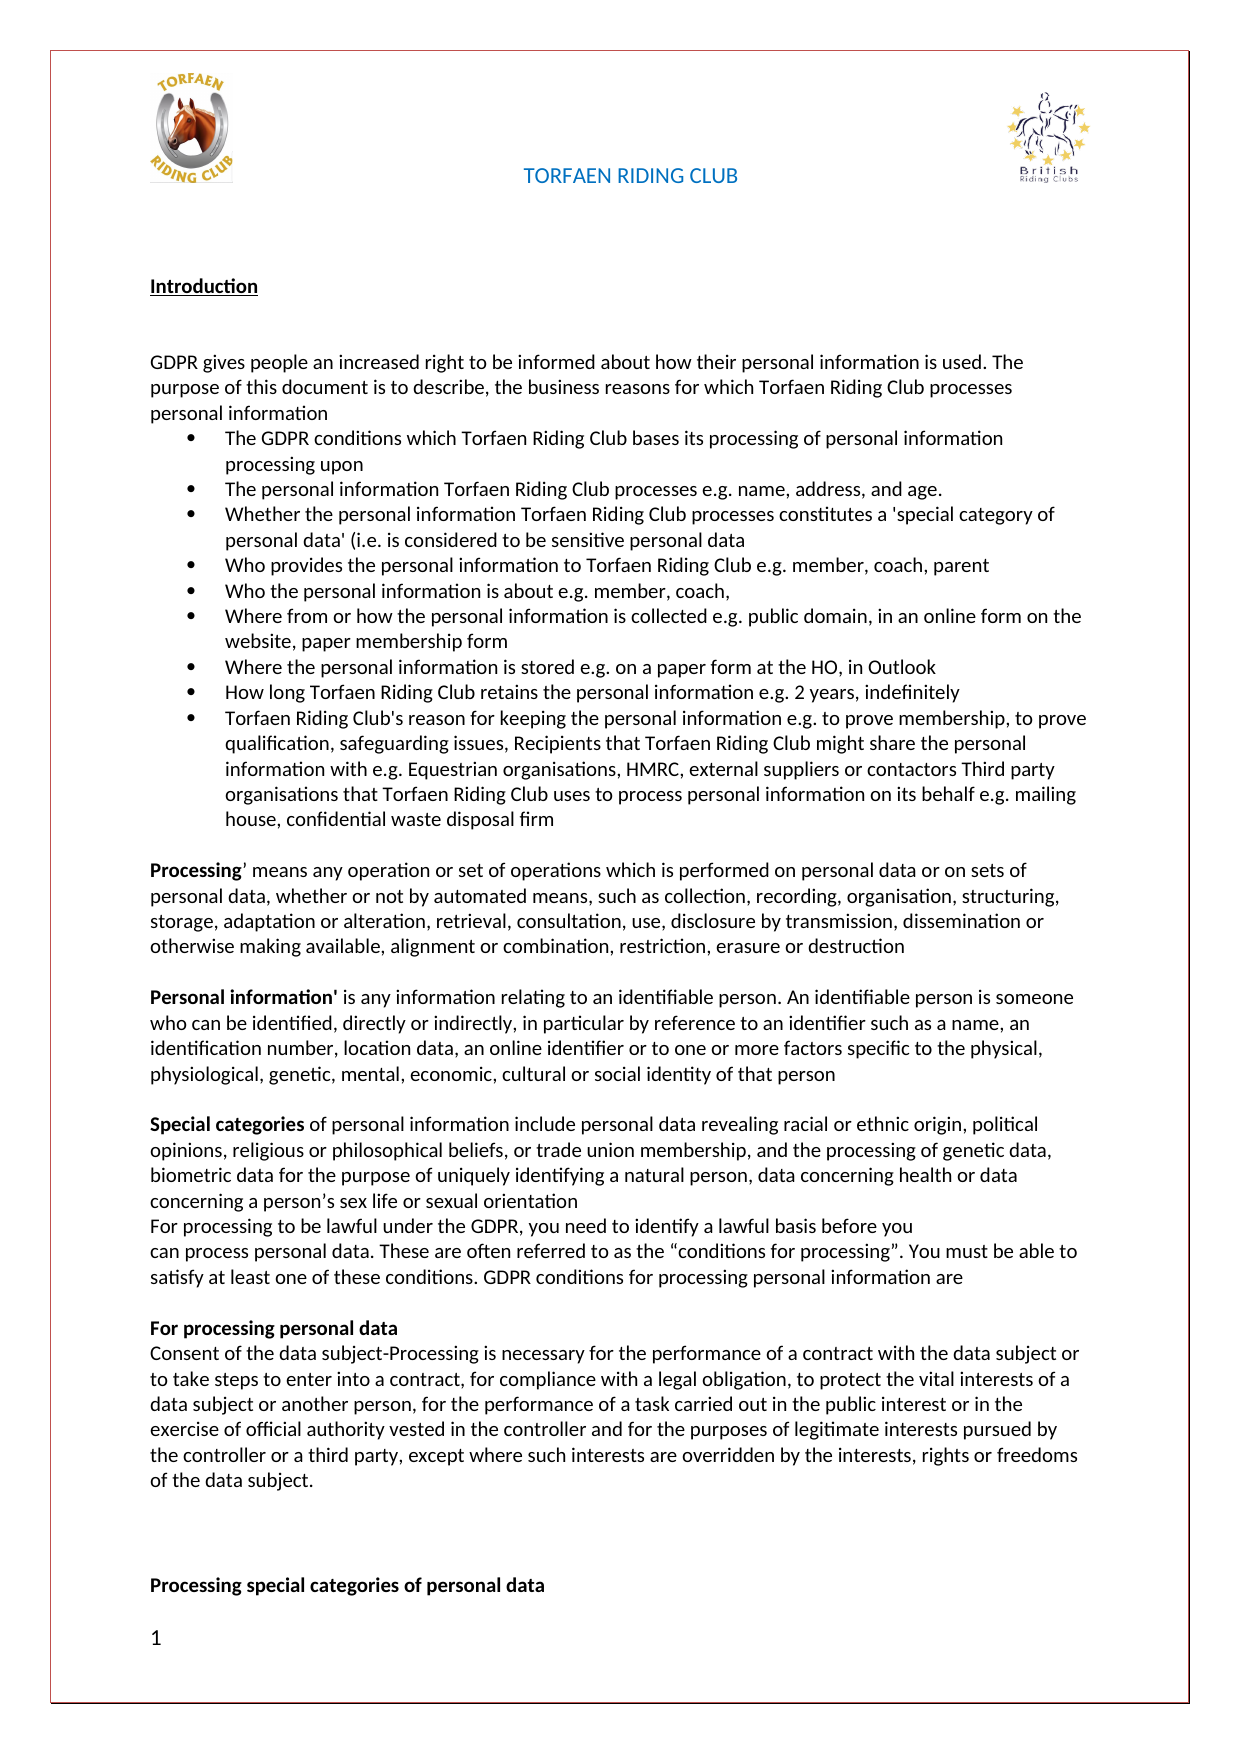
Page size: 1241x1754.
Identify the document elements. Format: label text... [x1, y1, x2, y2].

picture [1006, 92, 1091, 183]
list The GDPR conditions which Torfaen Riding Club bases its processing of personal information processing upon [187, 425, 1089, 476]
text Processing special categories of personal data [150, 1572, 1089, 1597]
text Personal information' is any information relating to an identifiable person. An identifiable person is someone who can be identified, directly or indirectly, in particular by reference to an identifier such as a name, an identification number, location data, an online identifier or to one or more factors specific to the physical, physiological, genetic, mental, economic, cultural or social identity of that person [150, 984, 1089, 1112]
list Who the personal information is about e.g. member, coach, [187, 578, 1089, 603]
text Processing’ means any operation or set of operations which is performed on personal data or on sets of personal data, whether or not by automated means, such as collection, recording, organisation, structuring, storage, adaptation or alteration, retrieval, consultation, use, disclosure by transmission, dissemination or otherwise making available, alignment or combination, restriction, erasure or destruction [150, 857, 1089, 984]
list Who provides the personal information to Torfaen Riding Club e.g. member, coach, parent [187, 552, 1089, 578]
text Consent of the data subject-Processing is necessary for the performance of a contract with the data subject or to take steps to enter into a contract, for compliance with a legal obligation, to protect the vital interests of a data subject or another person, for the performance of a task carried out in the public interest or in the exercise of official authority vested in the controller and for the purposes of legitimate interests pursued by the controller or a third party, except where such interests are overridden by the interests, rights or freedoms of the data subject. [150, 1340, 1089, 1493]
picture [150, 73, 233, 183]
text For processing to be lawful under the GDPR, you need to identify a lawful basis before you can process personal data. These are often referred to as the “conditions for processing”. You must be able to satisfy at least one of these conditions. GDPR conditions for processing personal information are [150, 1213, 1089, 1289]
list Where from or how the personal information is collected e.g. public domain, in an online form on the website, paper membership form [187, 603, 1089, 654]
list Torfaen Riding Club's reason for keeping the personal information e.g. to prove membership, to prove qualification, safeguarding issues, Recipients that Torfaen Riding Club might share the personal information with e.g. Equestrian organisations, HMRC, external suppliers or contactors Third party organisations that Torfaen Riding Club uses to process personal information on its behalf e.g. mailing house, confidential waste disposal firm [187, 705, 1089, 832]
list Where the personal information is stored e.g. on a paper form at the HO, in Outlook [187, 654, 1089, 679]
list Whether the personal information Torfaen Riding Club processes constitutes a 'special category of personal data' (i.e. is considered to be sensitive personal data [187, 502, 1089, 552]
list How long Torfaen Riding Club retains the personal information e.g. 2 years, indefinitely [187, 679, 1089, 705]
text GDPR gives people an increased right to be informed about how their personal information is used. The purpose of this document is to describe, the business reasons for which Torfaen Riding Club processes personal information [150, 349, 1089, 425]
text Special categories of personal information include personal data revealing racial or ethnic origin, political opinions, religious or philosophical beliefs, or trade union membership, and the processing of genetic data, biometric data for the purpose of uniquely identifying a natural person, data concerning health or data concerning a person’s sex life or sexual orientation [150, 1112, 1089, 1213]
text For processing personal data [150, 1315, 1089, 1340]
list The personal information Torfaen Riding Club processes e.g. name, address, and age. [187, 476, 1089, 502]
text Introduction [150, 273, 1089, 298]
